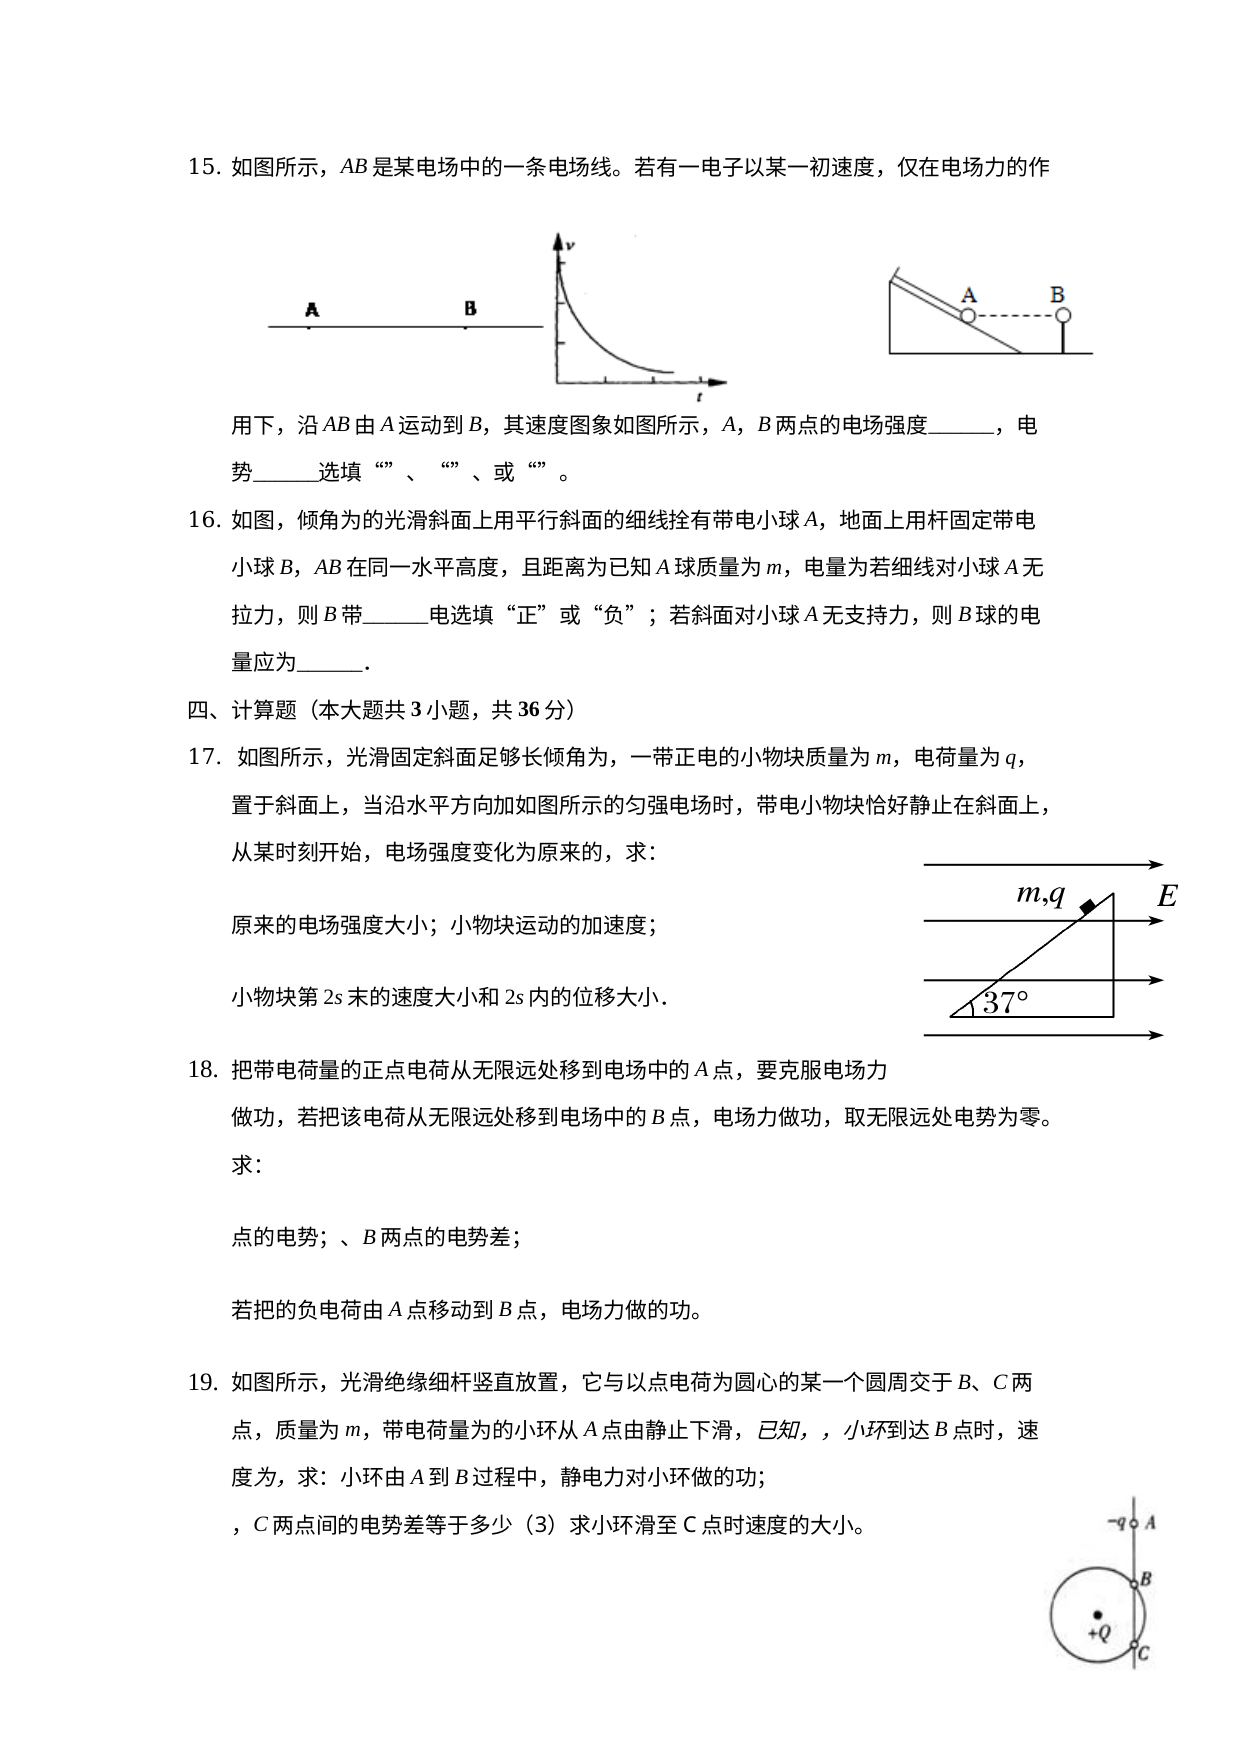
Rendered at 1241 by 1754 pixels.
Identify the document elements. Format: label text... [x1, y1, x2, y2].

text 原来的电场强度大小；小物块运动的加速度； [231, 908, 911, 939]
text 点的电势；、B两点的电势差； [231, 1220, 1053, 1252]
list 把带电荷量的正点电荷从无限远处移到电场中的A点，要克服电场力做功，若把该电荷从无限远处移到电场中的B点，电场力做功，取无限远处电势为零。求： [187, 1053, 1053, 1179]
text 若把的负电荷由A点移动到B点，电场力做的功。 [231, 1293, 1053, 1324]
list 如图，倾角为的光滑斜面上用平行斜面的细线拴有带电小球A，地面上用杆固定带电小球B，AB在同一水平高度，且距离为已知A球质量为m，电量为若细线对小球A无拉力，则B带______电选填“正”或“负”；若斜面对小球A无支持力，则B球的电量应为______． [187, 503, 1053, 677]
list 如图所示，光滑绝缘细杆竖直放置，它与以点电荷为圆心的某一个圆周交于B、C两点，质量为m，带电荷量为的小环从A点由静止下滑，已知，，小环到达B点时，速度为，求：小环由A到B过程中，静电力对小环做的功； ，C两点间的电势差等于多少（3）求小环滑至C点时速度的大小。 [187, 1365, 1053, 1540]
list 如图所示，光滑固定斜面足够长倾角为，一带正电的小物块质量为m，电荷量为q，置于斜面上，当沿水平方向加如图所示的匀强电场时，带电小物块恰好静止在斜面上，从某时刻开始，电场强度变化为原来的，求： [187, 740, 1053, 867]
picture [883, 260, 1098, 361]
picture [911, 850, 1187, 1048]
text 小物块第2s末的速度大小和2s内的位移大小． [231, 980, 911, 1012]
picture [262, 226, 732, 408]
picture [1043, 1482, 1172, 1680]
text 四、计算题（本大题共3小题，共36分） [187, 693, 1053, 724]
